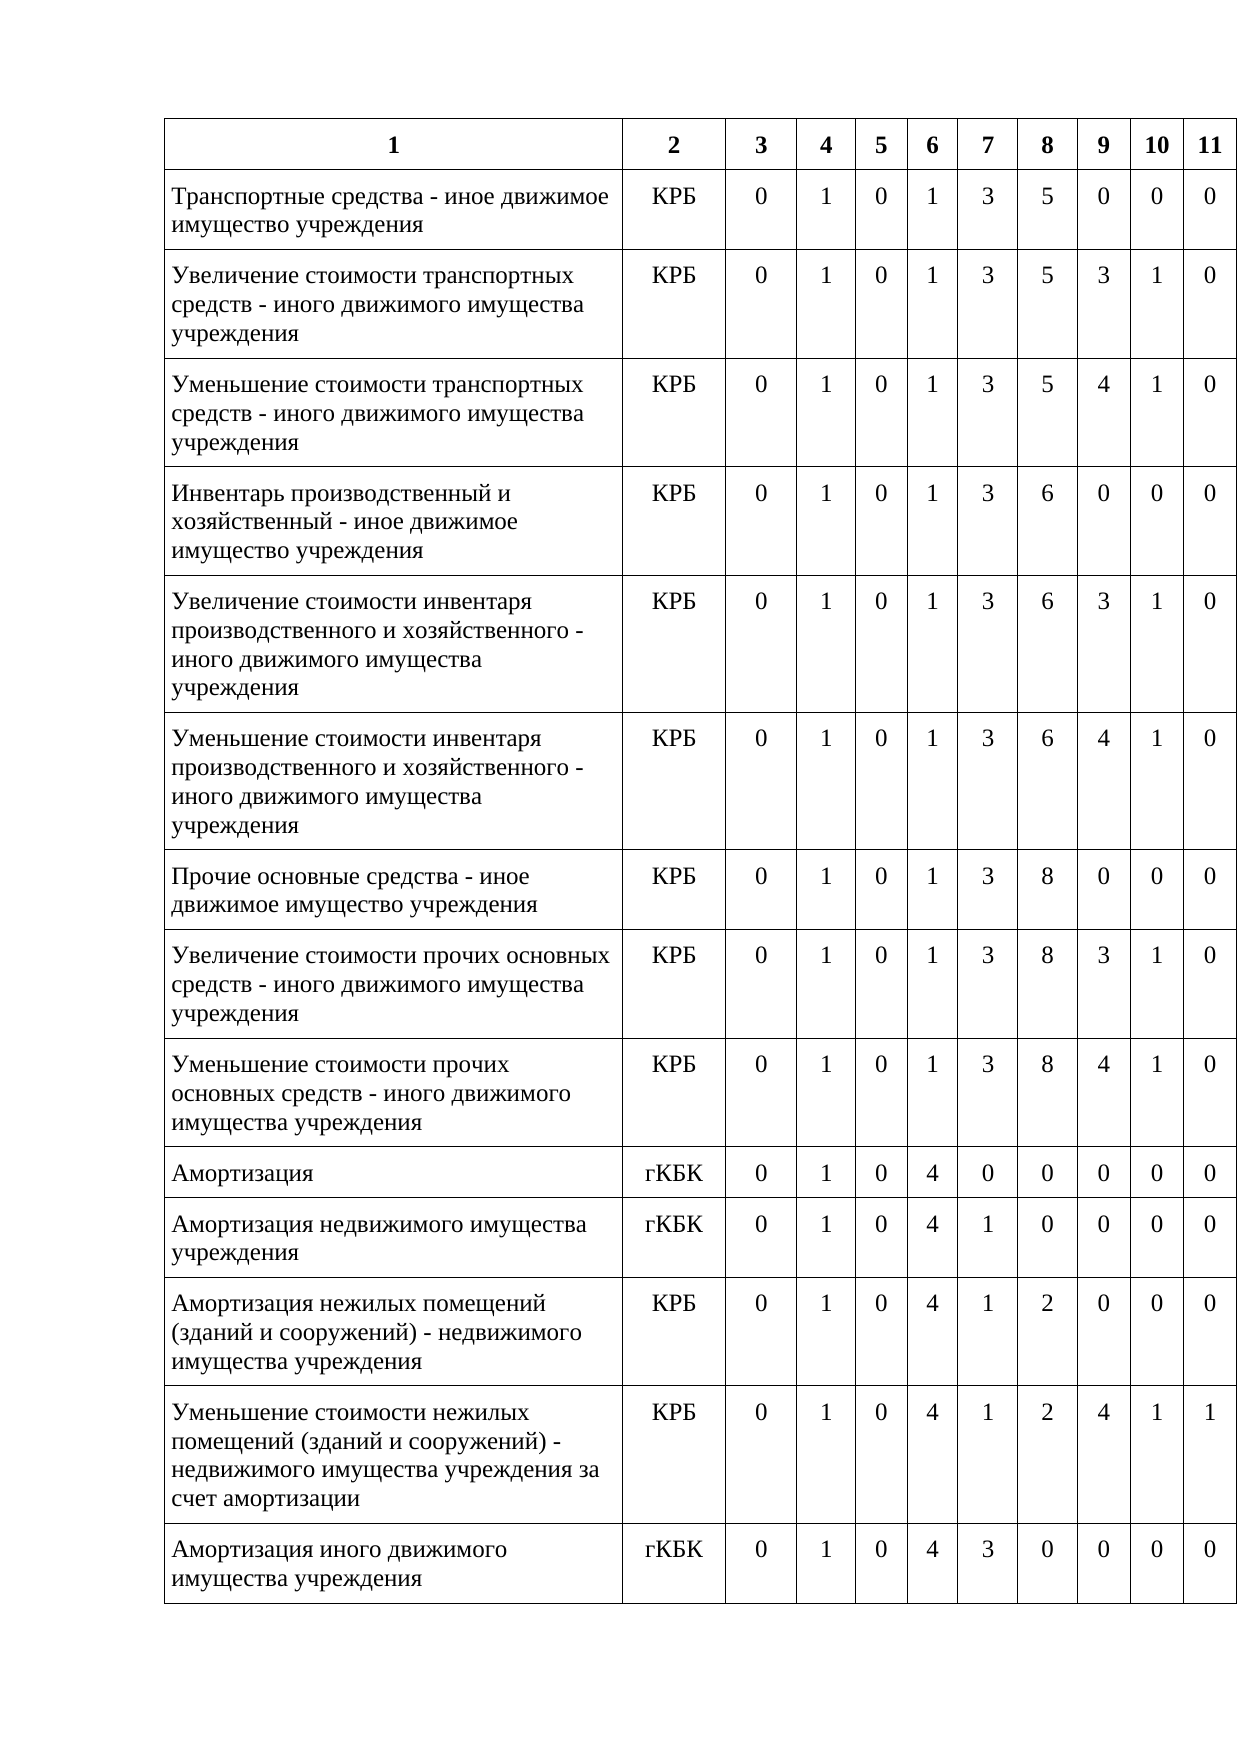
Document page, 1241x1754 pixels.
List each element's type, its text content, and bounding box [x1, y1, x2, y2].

table_cell 5 [1018, 170, 1077, 249]
table_cell 0 [856, 930, 907, 1037]
table_cell 0 [856, 576, 907, 712]
table_cell 0 [856, 1147, 907, 1197]
table_cell 1 [797, 713, 855, 849]
table_cell 0 [1018, 1147, 1077, 1197]
table_cell 1 [797, 250, 855, 357]
table_cell 0 [1131, 1198, 1183, 1277]
table_cell 0 [726, 576, 796, 712]
table_cell 4 [908, 1198, 957, 1277]
table_cell КРБ [623, 713, 725, 849]
table_cell Транспортные средства - иное движимое имущество учреждения [165, 170, 622, 249]
table_cell 0 [1131, 170, 1183, 249]
table_cell 1 [1131, 250, 1183, 357]
table_cell 3 [958, 850, 1017, 929]
table_cell 0 [1184, 170, 1236, 249]
table_cell 0 [1078, 850, 1130, 929]
table_cell 1 [797, 930, 855, 1037]
table_header 4 [797, 119, 855, 169]
table_cell КРБ [623, 1039, 725, 1146]
table_cell КРБ [623, 467, 725, 574]
table_cell Уменьшение стоимости транспортных средств - иного движимого имущества учреждения [165, 359, 622, 466]
table_cell 0 [856, 1524, 907, 1602]
table_cell 6 [1018, 576, 1077, 712]
table_cell 3 [958, 250, 1017, 357]
table_cell 1 [958, 1278, 1017, 1385]
table_cell 0 [856, 1039, 907, 1146]
table_cell 1 [1131, 713, 1183, 849]
table_cell 5 [1018, 250, 1077, 357]
table_cell Уменьшение стоимости прочих основных средств - иного движимого имущества учреждения [165, 1039, 622, 1146]
table_cell 1 [908, 1039, 957, 1146]
table_cell 5 [1018, 359, 1077, 466]
table_cell 1 [797, 1278, 855, 1385]
table_cell 3 [958, 576, 1017, 712]
table_cell 4 [1078, 359, 1130, 466]
table_header 3 [726, 119, 796, 169]
table_header 2 [623, 119, 725, 169]
table_cell 0 [856, 250, 907, 357]
table_cell Амортизация недвижимого имущества учреждения [165, 1198, 622, 1277]
table_cell 0 [1184, 930, 1236, 1037]
table_cell КРБ [623, 1386, 725, 1523]
table_cell 0 [958, 1147, 1017, 1197]
table_cell 1 [1131, 1039, 1183, 1146]
table_cell 3 [958, 467, 1017, 574]
table_header 5 [856, 119, 907, 169]
table_cell 1 [908, 576, 957, 712]
table_cell 0 [726, 1198, 796, 1277]
table_cell 1 [1184, 1386, 1236, 1523]
table_cell 6 [1018, 467, 1077, 574]
table_cell 1 [1131, 1386, 1183, 1523]
table_cell КРБ [623, 930, 725, 1037]
table_cell 4 [908, 1386, 957, 1523]
table_header 7 [958, 119, 1017, 169]
table_cell 0 [1184, 1524, 1236, 1602]
table_cell КРБ [623, 170, 725, 249]
table_cell Уменьшение стоимости инвентаря производственного и хозяйственного - иного движимого имущества учреждения [165, 713, 622, 849]
table_cell 0 [726, 850, 796, 929]
table_cell 1 [1131, 930, 1183, 1037]
table_cell 0 [856, 713, 907, 849]
table_cell 0 [1184, 1147, 1236, 1197]
table_cell 4 [1078, 1039, 1130, 1146]
table_cell 1 [908, 850, 957, 929]
table_cell 4 [908, 1524, 957, 1602]
table_cell 0 [726, 467, 796, 574]
table_cell 4 [908, 1147, 957, 1197]
table_cell 0 [856, 850, 907, 929]
table_cell 0 [726, 1147, 796, 1197]
table_cell 0 [726, 1278, 796, 1385]
table_cell 0 [1184, 1039, 1236, 1146]
table_cell Амортизация [165, 1147, 622, 1197]
table_header 8 [1018, 119, 1077, 169]
table_cell Амортизация иного движимого имущества учреждения [165, 1524, 622, 1602]
table_cell 0 [1018, 1198, 1077, 1277]
table_cell гКБК [623, 1147, 725, 1197]
table_cell 3 [958, 359, 1017, 466]
table_cell 1 [797, 850, 855, 929]
table_header 10 [1131, 119, 1183, 169]
table_cell 3 [958, 1524, 1017, 1602]
table_cell 1 [958, 1386, 1017, 1523]
table_cell 0 [856, 1198, 907, 1277]
table_cell Увеличение стоимости транспортных средств - иного движимого имущества учреждения [165, 250, 622, 357]
table_cell 0 [1078, 1278, 1130, 1385]
table_header 6 [908, 119, 957, 169]
table_header 11 [1184, 119, 1236, 169]
table_cell 0 [726, 1524, 796, 1602]
table_cell 1 [908, 250, 957, 357]
table_cell 3 [1078, 576, 1130, 712]
table_cell КРБ [623, 576, 725, 712]
table_cell 1 [908, 170, 957, 249]
table_cell 1 [797, 1039, 855, 1146]
table_cell 1 [797, 1386, 855, 1523]
table_cell 0 [1184, 250, 1236, 357]
table_cell 0 [1078, 1198, 1130, 1277]
table_cell Увеличение стоимости инвентаря производственного и хозяйственного - иного движимого имущества учреждения [165, 576, 622, 712]
table_cell 0 [1131, 850, 1183, 929]
table_cell 0 [856, 1278, 907, 1385]
table_cell 0 [1184, 850, 1236, 929]
table_cell 0 [726, 1039, 796, 1146]
table_cell 1 [797, 576, 855, 712]
table_cell 0 [1184, 467, 1236, 574]
table_cell 3 [958, 930, 1017, 1037]
table_cell 0 [856, 467, 907, 574]
table_cell 0 [726, 250, 796, 357]
table_cell 0 [856, 359, 907, 466]
table_cell 1 [908, 930, 957, 1037]
table_cell 0 [1184, 359, 1236, 466]
table_cell 1 [908, 467, 957, 574]
table_cell 2 [1018, 1386, 1077, 1523]
table_cell 3 [958, 1039, 1017, 1146]
table_cell 0 [726, 713, 796, 849]
table_cell 0 [1078, 170, 1130, 249]
table_cell гКБК [623, 1524, 725, 1602]
table_cell 3 [1078, 250, 1130, 357]
table_cell КРБ [623, 250, 725, 357]
table_cell 0 [856, 1386, 907, 1523]
table_cell 1 [797, 1147, 855, 1197]
table_cell 0 [726, 930, 796, 1037]
table_cell КРБ [623, 359, 725, 466]
table_cell 1 [908, 713, 957, 849]
table_cell 0 [856, 170, 907, 249]
table_cell 0 [726, 170, 796, 249]
table_cell 0 [1131, 1147, 1183, 1197]
table_cell 3 [1078, 930, 1130, 1037]
table_cell 4 [908, 1278, 957, 1385]
table_cell Увеличение стоимости прочих основных средств - иного движимого имущества учреждения [165, 930, 622, 1037]
table_cell 1 [797, 1198, 855, 1277]
table_cell 1 [797, 170, 855, 249]
table_cell 3 [958, 713, 1017, 849]
table_cell Уменьшение стоимости нежилых помещений (зданий и сооружений) - недвижимого имущества учреждения за счет амортизации [165, 1386, 622, 1523]
table_cell Амортизация нежилых помещений (зданий и сооружений) - недвижимого имущества учреждения [165, 1278, 622, 1385]
table_cell 0 [1184, 1278, 1236, 1385]
table_cell 0 [1184, 576, 1236, 712]
table_cell 1 [1131, 359, 1183, 466]
table_cell 0 [1184, 1198, 1236, 1277]
table_cell 0 [1131, 1278, 1183, 1385]
table_cell гКБК [623, 1198, 725, 1277]
table_cell 0 [1184, 713, 1236, 849]
table_cell 1 [1131, 576, 1183, 712]
table_cell 0 [726, 359, 796, 466]
table_cell 1 [797, 1524, 855, 1602]
table_cell 1 [958, 1198, 1017, 1277]
table_cell 1 [797, 359, 855, 466]
table_cell 8 [1018, 930, 1077, 1037]
table_cell 8 [1018, 1039, 1077, 1146]
table_cell 0 [1078, 1524, 1130, 1602]
table_cell 1 [908, 359, 957, 466]
table_cell 1 [797, 467, 855, 574]
table_cell 3 [958, 170, 1017, 249]
table_cell КРБ [623, 850, 725, 929]
table_cell Прочие основные средства - иное движимое имущество учреждения [165, 850, 622, 929]
table_cell 2 [1018, 1278, 1077, 1385]
table_cell 0 [726, 1386, 796, 1523]
table_header 9 [1078, 119, 1130, 169]
table_cell 0 [1018, 1524, 1077, 1602]
table_header 1 [165, 119, 622, 169]
table_cell Инвентарь производственный и хозяйственный - иное движимое имущество учреждения [165, 467, 622, 574]
table_cell 0 [1131, 1524, 1183, 1602]
table_cell 0 [1131, 467, 1183, 574]
table_cell 6 [1018, 713, 1077, 849]
table_cell 4 [1078, 713, 1130, 849]
table_cell 4 [1078, 1386, 1130, 1523]
table_cell 0 [1078, 1147, 1130, 1197]
table_cell КРБ [623, 1278, 725, 1385]
table_cell 8 [1018, 850, 1077, 929]
table_cell 0 [1078, 467, 1130, 574]
